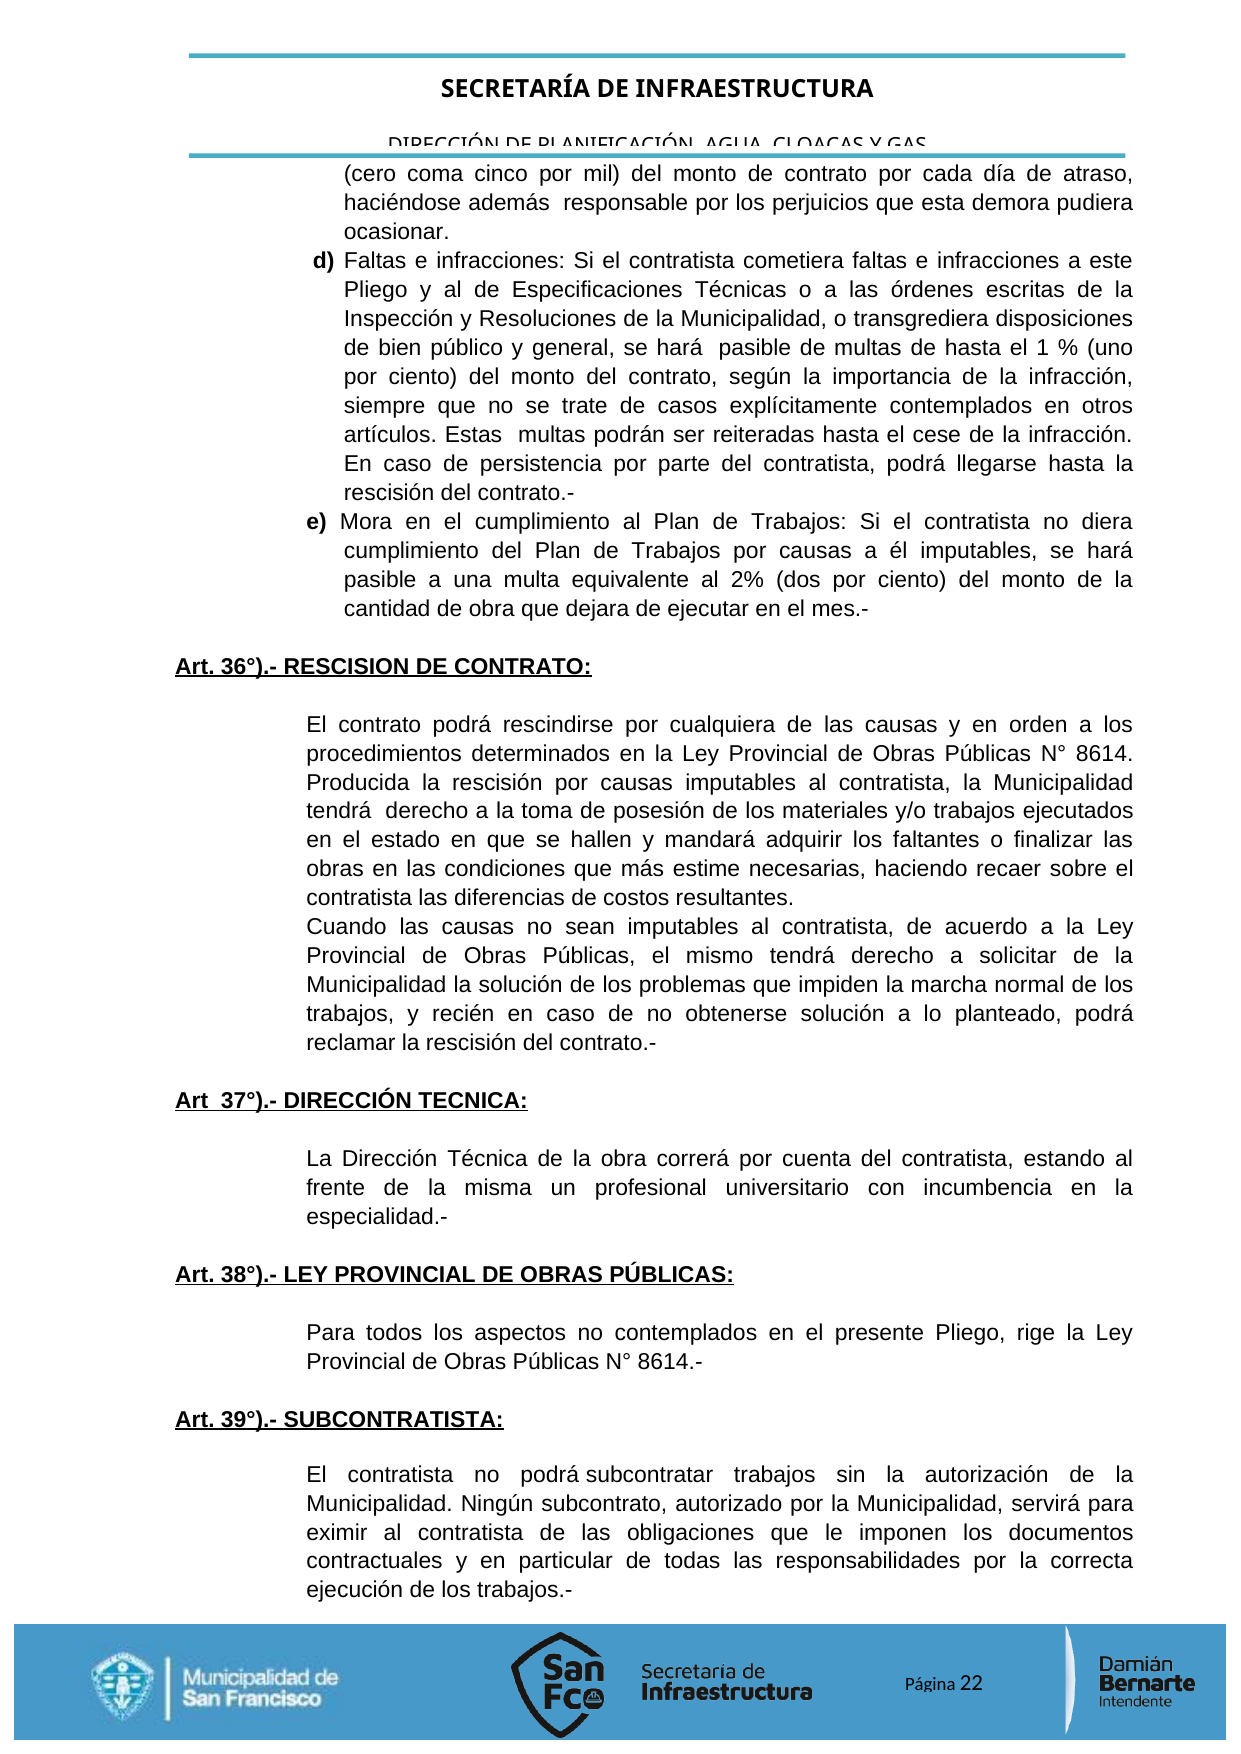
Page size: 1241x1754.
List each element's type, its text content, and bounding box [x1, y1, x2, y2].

text El contrato podrá rescindirse por cualquiera de las causas y en orden a los procedimientos determinados en de Obras Públicas N° 8614. Producida la rescisión por causas imputables al contratista, tendrá derecho a la toma de posesión de los materiales y/o trabajos ejecutados en el estado en que se hallen y mandará adquirir los faltantes o finalizar las obras en las condiciones que más estime necesarias, haciendo recaer sobre el contratista las diferencias de costos resultantes. [306, 711, 1134, 911]
subtitle Art. 36°).- RESCISION DE CONTRATO: [175, 653, 1134, 679]
subtitle Art. 38°).- LEY PROVINCIAL DE OBRAS PÚBLICAS: [175, 1261, 1134, 1287]
text d) Faltas e infracciones: Si el contratista cometiera faltas e infracciones a este Pliego y al de Especificaciones Técnicas o a las órdenes escritas de y Resoluciones de la Municipalidad, o transgrediera disposiciones de bien público y general, se hará pasible de multas de hasta el 1 % (uno por ciento) del monto del contrato, según la importancia de la infracción, siempre que no se trate de casos explícitamente contemplados en otros artículos. Estas multas podrán ser reiteradas hasta el cese de la infracción. En caso de persistencia por parte del contratista, podrá llegarse hasta la rescisión del contrato.- [306, 247, 1134, 505]
text Para todos los aspectos no contemplados en el presente Pliego, rige de Obras Públicas N° 8614.- [175, 1319, 1134, 1374]
text de la obra correrá por cuenta del contratista, estando al frente de la misma un profesional universitario con incumbencia en la especialidad.- [175, 1145, 1134, 1229]
text Cuando las causas no sean imputables al contratista, de acuerdo a de Obras Públicas, el mismo tendrá derecho a solicitar de la solución de los problemas que impiden la marcha normal de los trabajos, y recién en caso de no obtenerse solución a lo planteado, podrá reclamar la rescisión del contrato.- [306, 913, 1134, 1056]
text El contratista no podrá subcontratar trabajos sin la autorización de subcontrato, autorizado por , servirá para eximir al contratista de las obligaciones que le imponen los documentos contractuales y en particular de todas las responsabilidades por la correcta ejecución de los trabajos.- [306, 1461, 1134, 1603]
picture [14, 1616, 1226, 1743]
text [306, 160, 1134, 245]
subtitle Art. 39°).- SUBCONTRATISTA: [175, 1406, 1134, 1432]
subtitle Art 37°).- DIRECCIÓN TECNICA: [175, 1087, 1134, 1113]
text e) Mora en el cumplimiento al Plan de Trabajos: Si el contratista no diera cumplimiento del Plan de Trabajos por causas a él imputables, se hará pasible a una multa equivalente al 2% (dos por ciento) del monto de la cantidad de obra que dejara de ejecutar en el mes.- [306, 508, 1134, 621]
